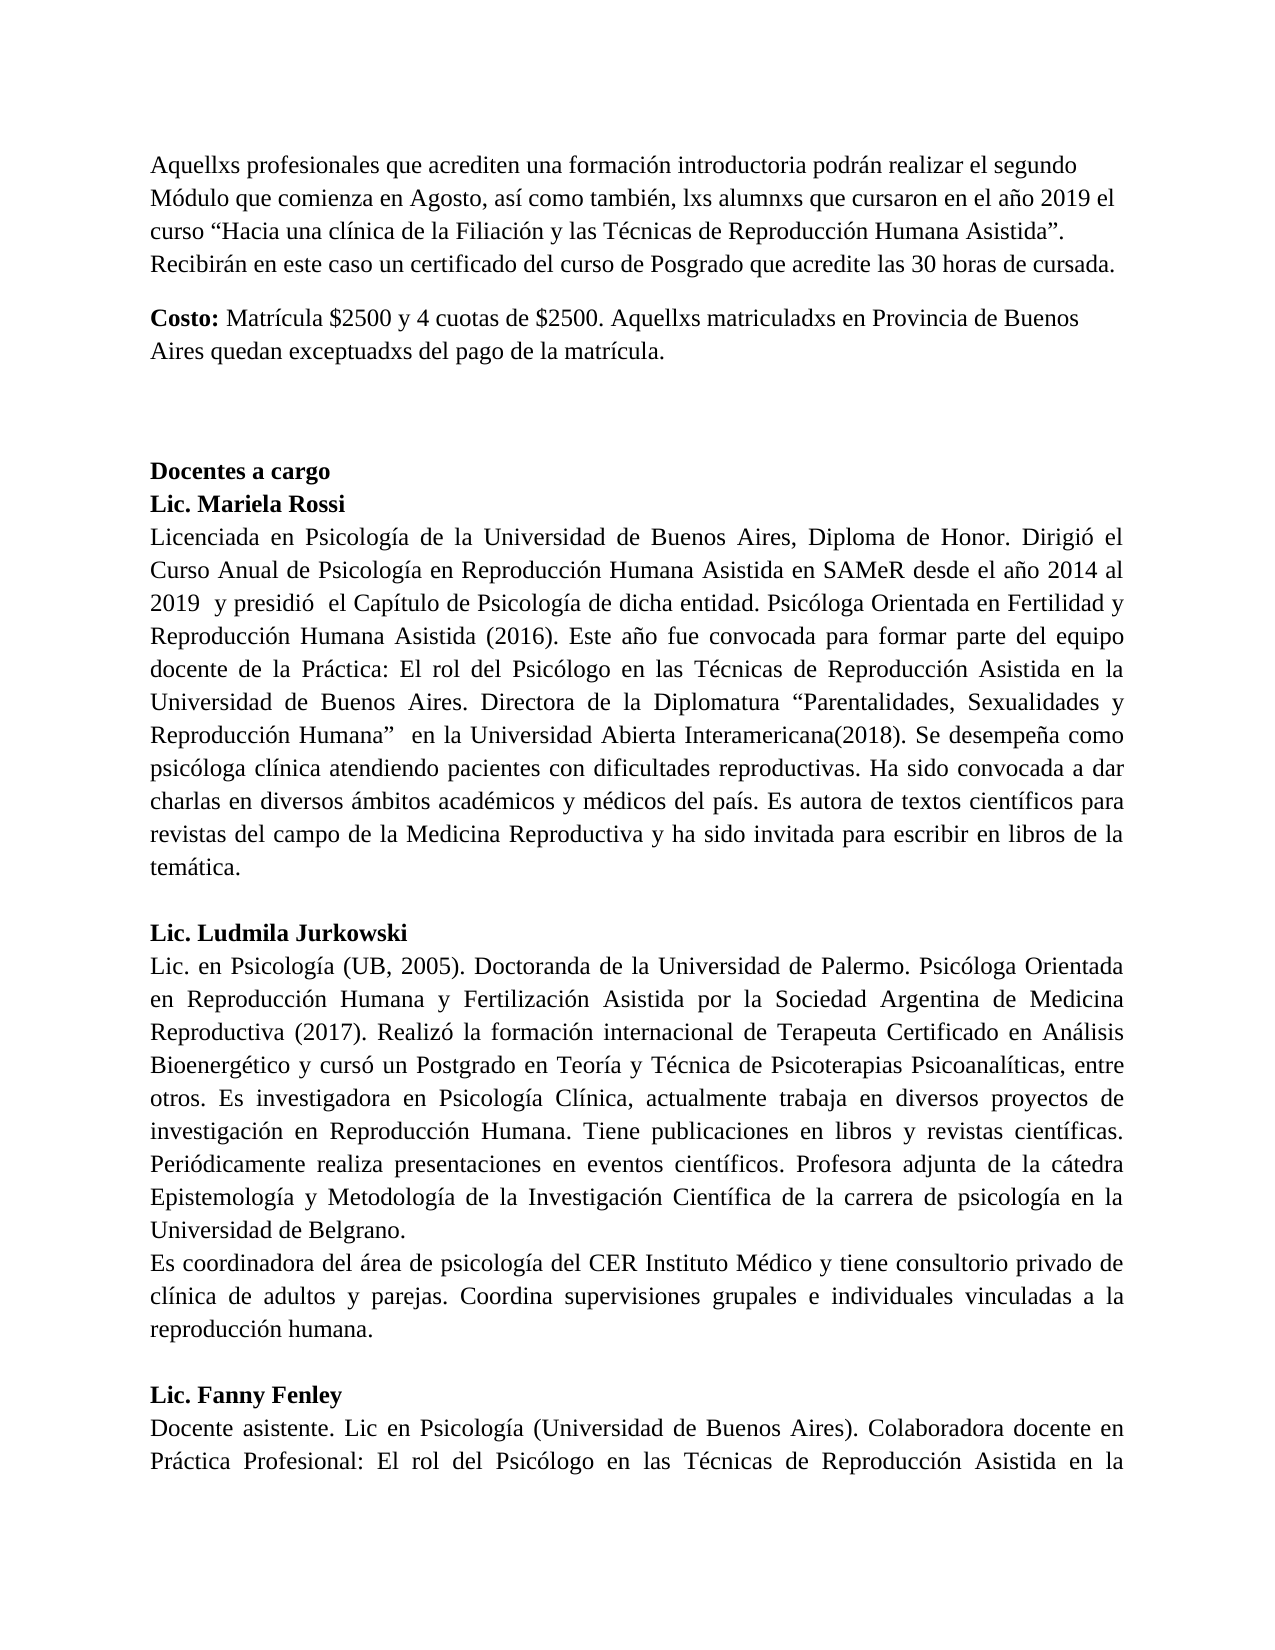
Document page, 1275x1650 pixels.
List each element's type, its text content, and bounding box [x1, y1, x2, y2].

text Lic. Ludmila Jurkowski [150, 918, 1125, 947]
text Es coordinadora del área de psicología del CER Instituto Médico y tiene consultorio privado de clínica de adultos y parejas. Coordina supervisiones grupales e individuales vinculadas a la reproducción humana. [150, 1248, 1125, 1343]
text Lic. en Psicología (UB, 2005). Doctoranda de la Universidad de Palermo. Psicóloga Orientada en Reproducción Humana y Fertilización Asistida por la Sociedad Argentina de Medicina Reproductiva (2017). Realizó la formación internacional de Terapeuta Certificado en Análisis Bioenergético y cursó un Postgrado en Teoría y Técnica de Psicoterapias Psicoanalíticas, entre otros. Es investigadora en Psicología Clínica, actualmente trabaja en diversos proyectos de investigación en Reproducción Humana. Tiene publicaciones en libros y revistas científicas. Periódicamente realiza presentaciones en eventos científicos. Profesora adjunta de la cátedra Epistemología y Metodología de la Investigación Científica de la carrera de psicología en la Universidad de Belgrano. [150, 951, 1125, 1244]
text Aquellxs profesionales que acrediten una formación introductoria podrán realizar el segundo Módulo que comienza en Agosto, así como también, lxs alumnxs que cursaron en el año 2019 el curso “Hacia una clínica de la Filiación y las Técnicas de Reproducción Humana Asistida”. Recibirán en este caso un certificado del curso de Posgrado que acredite las 30 horas de cursada. [150, 150, 1125, 278]
text Licenciada en Psicología de la Universidad de Buenos Aires, Diploma de Honor. Dirigió el Curso Anual de Psicología en Reproducción Humana Asistida en SAMeR desde el año 2014 al 2019 y presidió el Capítulo de Psicología de dicha entidad. Psicóloga Orientada en Fertilidad y Reproducción Humana Asistida (2016). Este año fue convocada para formar parte del equipo docente de la Práctica: El rol del Psicólogo en las Técnicas de Reproducción Asistida en la Universidad de Buenos Aires. Directora de la Diplomatura “Parentalidades, Sexualidades y Reproducción Humana” en la Universidad Abierta Interamericana(2018). Se desempeña como psicóloga clínica atendiendo pacientes con dificultades reproductivas. Ha sido convocada a dar charlas en diversos ámbitos académicos y médicos del país. Es autora de textos científicos para revistas del campo de la Medicina Reproductiva y ha sido invitada para escribir en libros de la temática. [150, 522, 1125, 881]
text Costo: Matrícula $2500 y 4 cuotas de $2500. Aquellxs matriculadxs en Provincia de Buenos Aires quedan exceptuadxs del pago de la matrícula. [150, 303, 1125, 365]
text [150, 1413, 1125, 1475]
text Lic. Fanny Fenley [150, 1380, 1125, 1409]
text Lic. Mariela Rossi [150, 489, 1125, 518]
text Docentes a cargo [150, 456, 1125, 484]
